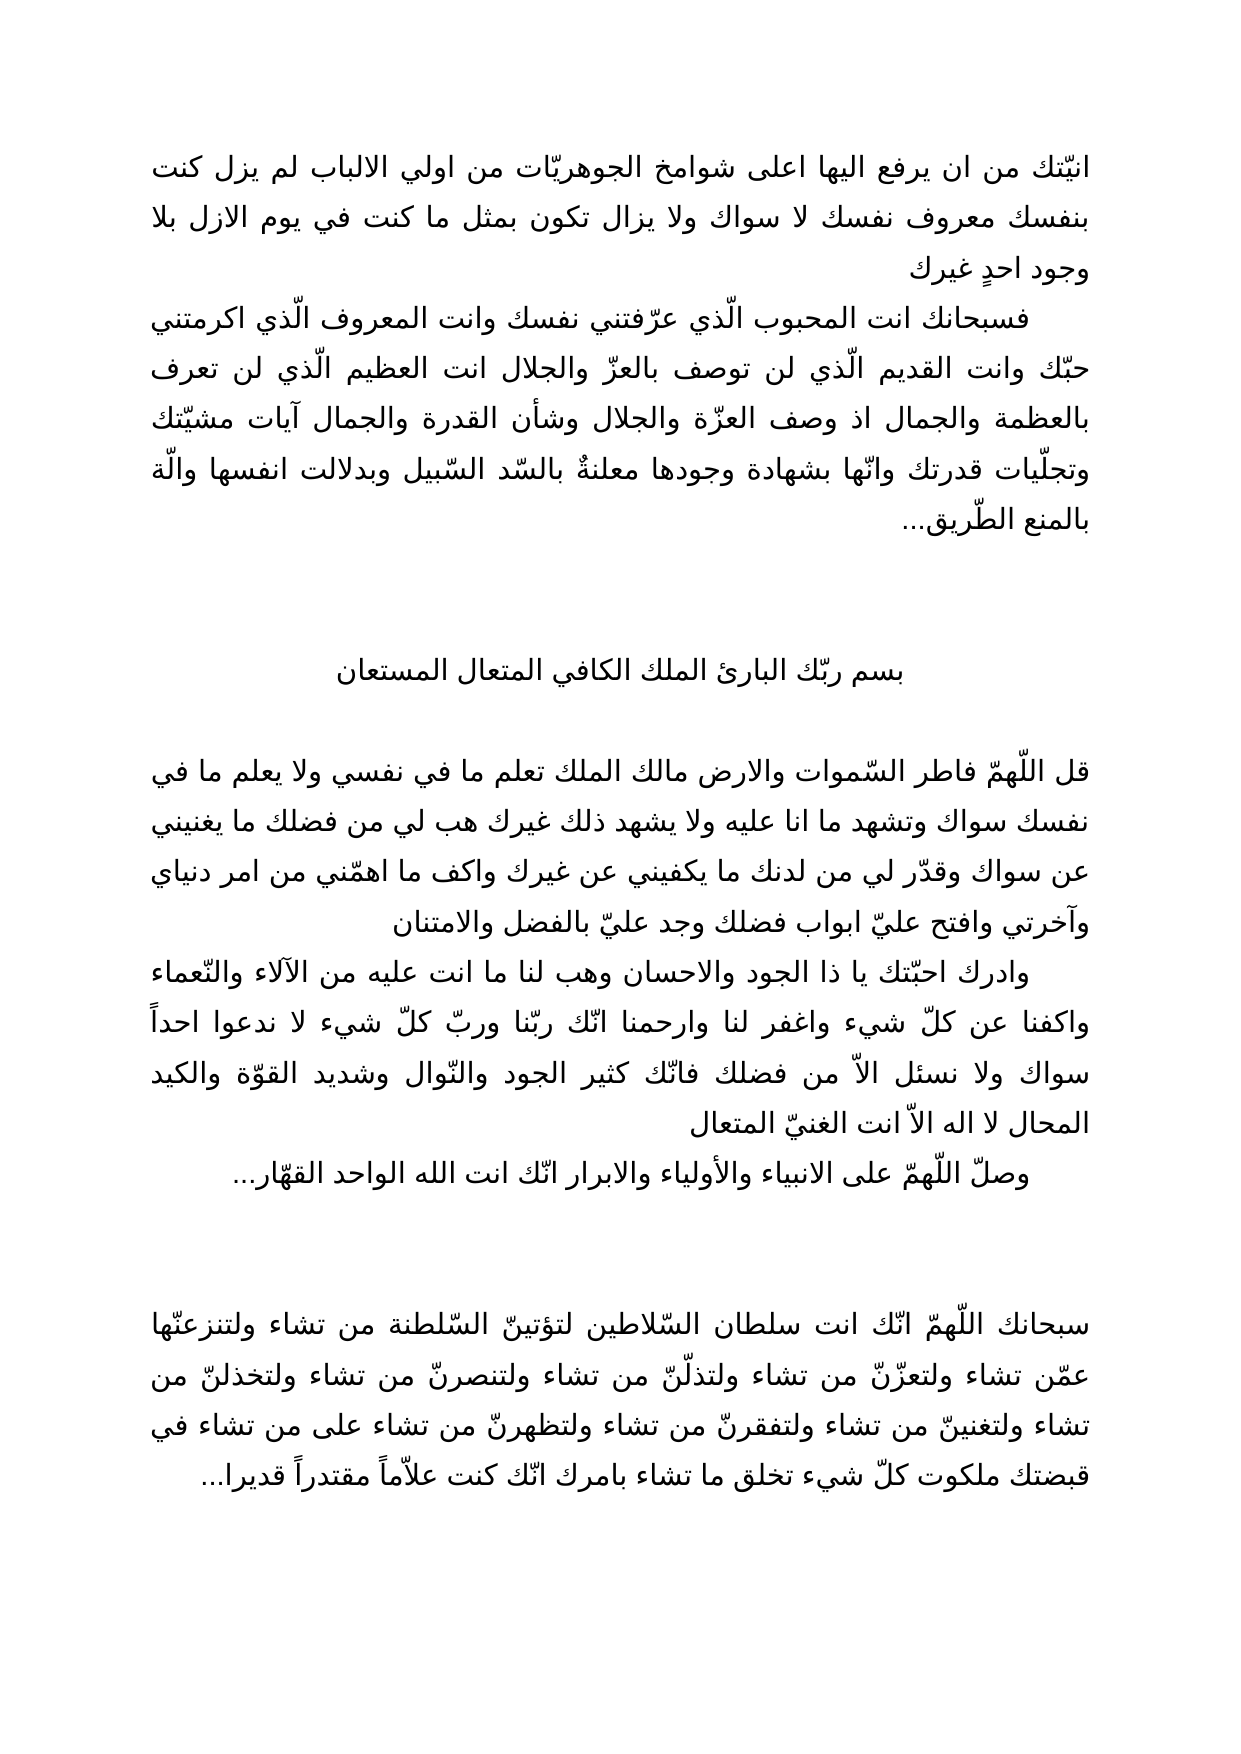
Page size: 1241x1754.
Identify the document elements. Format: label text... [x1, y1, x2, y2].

text وصلّ اللّهمّ على الانبياء والأولياء والابرار انّك انت الله الواحد القهّار... [150, 1156, 1090, 1190]
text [150, 150, 1090, 284]
text وادرك احبّتك يا ذا الجود والاحسان وهب لنا ما انت عليه من الآلاء والنّعماء واكفنا عن كلّ شيء واغفر لنا وارحمنا انّك ربّنا وربّ كلّ شيء لا ندعوا احداً سواك ولا نسئل الاّ من فضلك فانّك كثير الجود والنّوال وشديد القوّة والكيد المحال لا اله الاّ انت الغنيّ المتعال [150, 955, 1090, 1139]
text فسبحانك انت المحبوب الّذي عرّفتني نفسك وانت المعروف الّذي اكرمتني حبّك وانت القديم الّذي لن توصف بالعزّ والجلال انت العظيم الّذي لن تعرف بالعظمة والجمال اذ وصف العزّة والجلال وشأن القدرة والجمال آيات مشيّتك وتجلّيات قدرتك وانّها بشهادة وجودها معلنةٌ بالسّد السّبيل وبدلالت انفسها والّة بالمنع الطّريق... [150, 301, 1090, 536]
text بسم ربّك البارئ الملك الكافي المتعال المستعان [150, 653, 1090, 687]
text قل اللّهمّ فاطر السّموات والارض مالك الملك تعلم ما في نفسي ولا يعلم ما في نفسك سواك وتشهد ما انا عليه ولا يشهد ذلك غيرك هب لي من فضلك ما يغنيني عن سواك وقدّر لي من لدنك ما يكفيني عن غيرك واكف ما اهمّني من امر دنياي وآخرتي وافتح عليّ ابواب فضلك وجد عليّ بالفضل والامتنان [150, 754, 1090, 938]
text سبحانك اللّهمّ انّك انت سلطان السّلاطين لتؤتينّ السّلطنة من تشاء ولتنزعنّها عمّن تشاء ولتعزّنّ من تشاء ولتذلّنّ من تشاء ولتنصرنّ من تشاء ولتخذلنّ من تشاء ولتغنينّ من تشاء ولتفقرنّ من تشاء ولتظهرنّ من تشاء على من تشاء في قبضتك ملكوت كلّ شيء تخلق ما تشاء بامرك انّك كنت علاّماً مقتدراً قديرا... [150, 1307, 1090, 1492]
